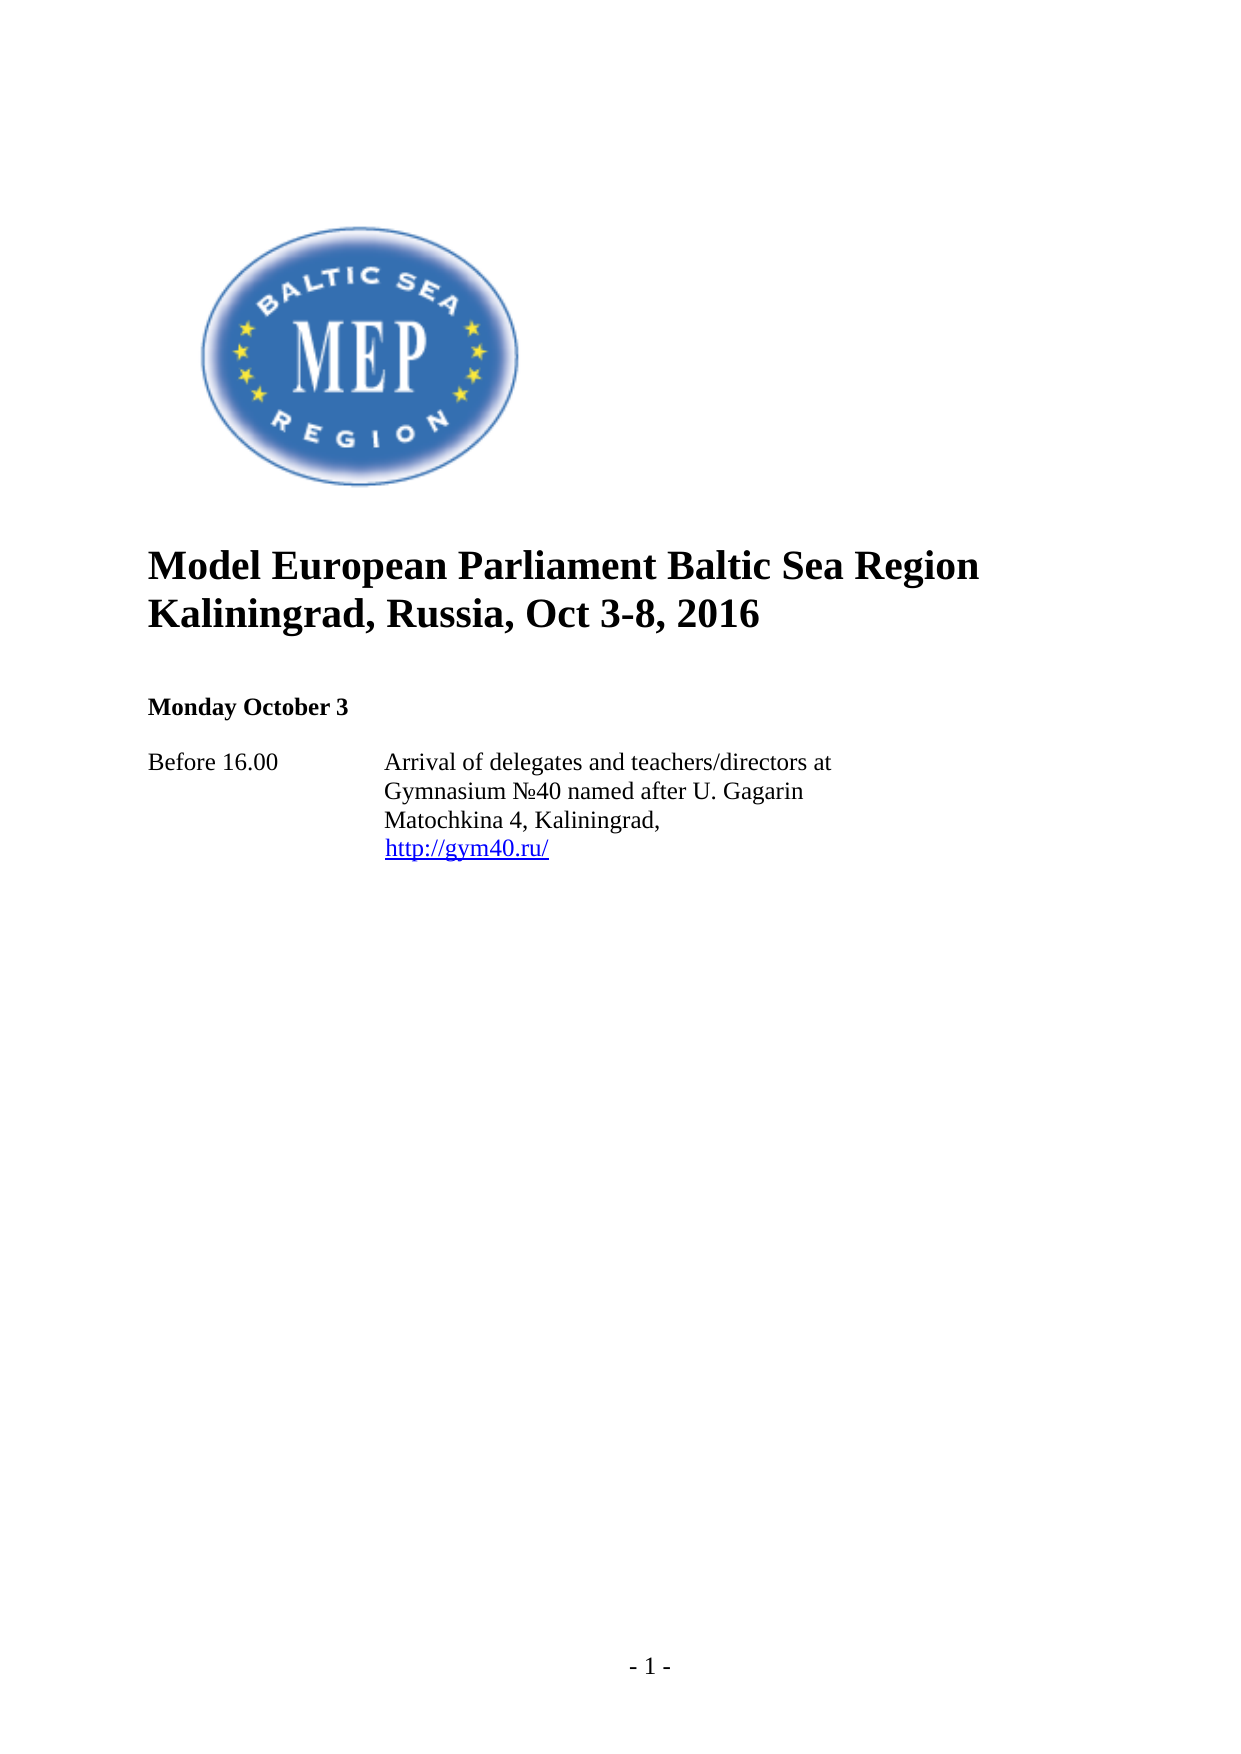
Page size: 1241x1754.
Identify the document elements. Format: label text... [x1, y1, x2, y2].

text , Oct 3-8, 2016 [148, 588, 1152, 636]
text http://gym40.ru/ [148, 833, 1152, 862]
text Model European Parliament Region [148, 540, 1152, 588]
text Matochkina 4, Kaliningrad, [148, 805, 1152, 833]
text Monday October 3 [148, 692, 1152, 721]
text Gymnasium №40 named after U. Gagarin [148, 776, 1152, 805]
text Before 16.00 Arrival of delegates and teachers/directors at [148, 747, 1152, 776]
